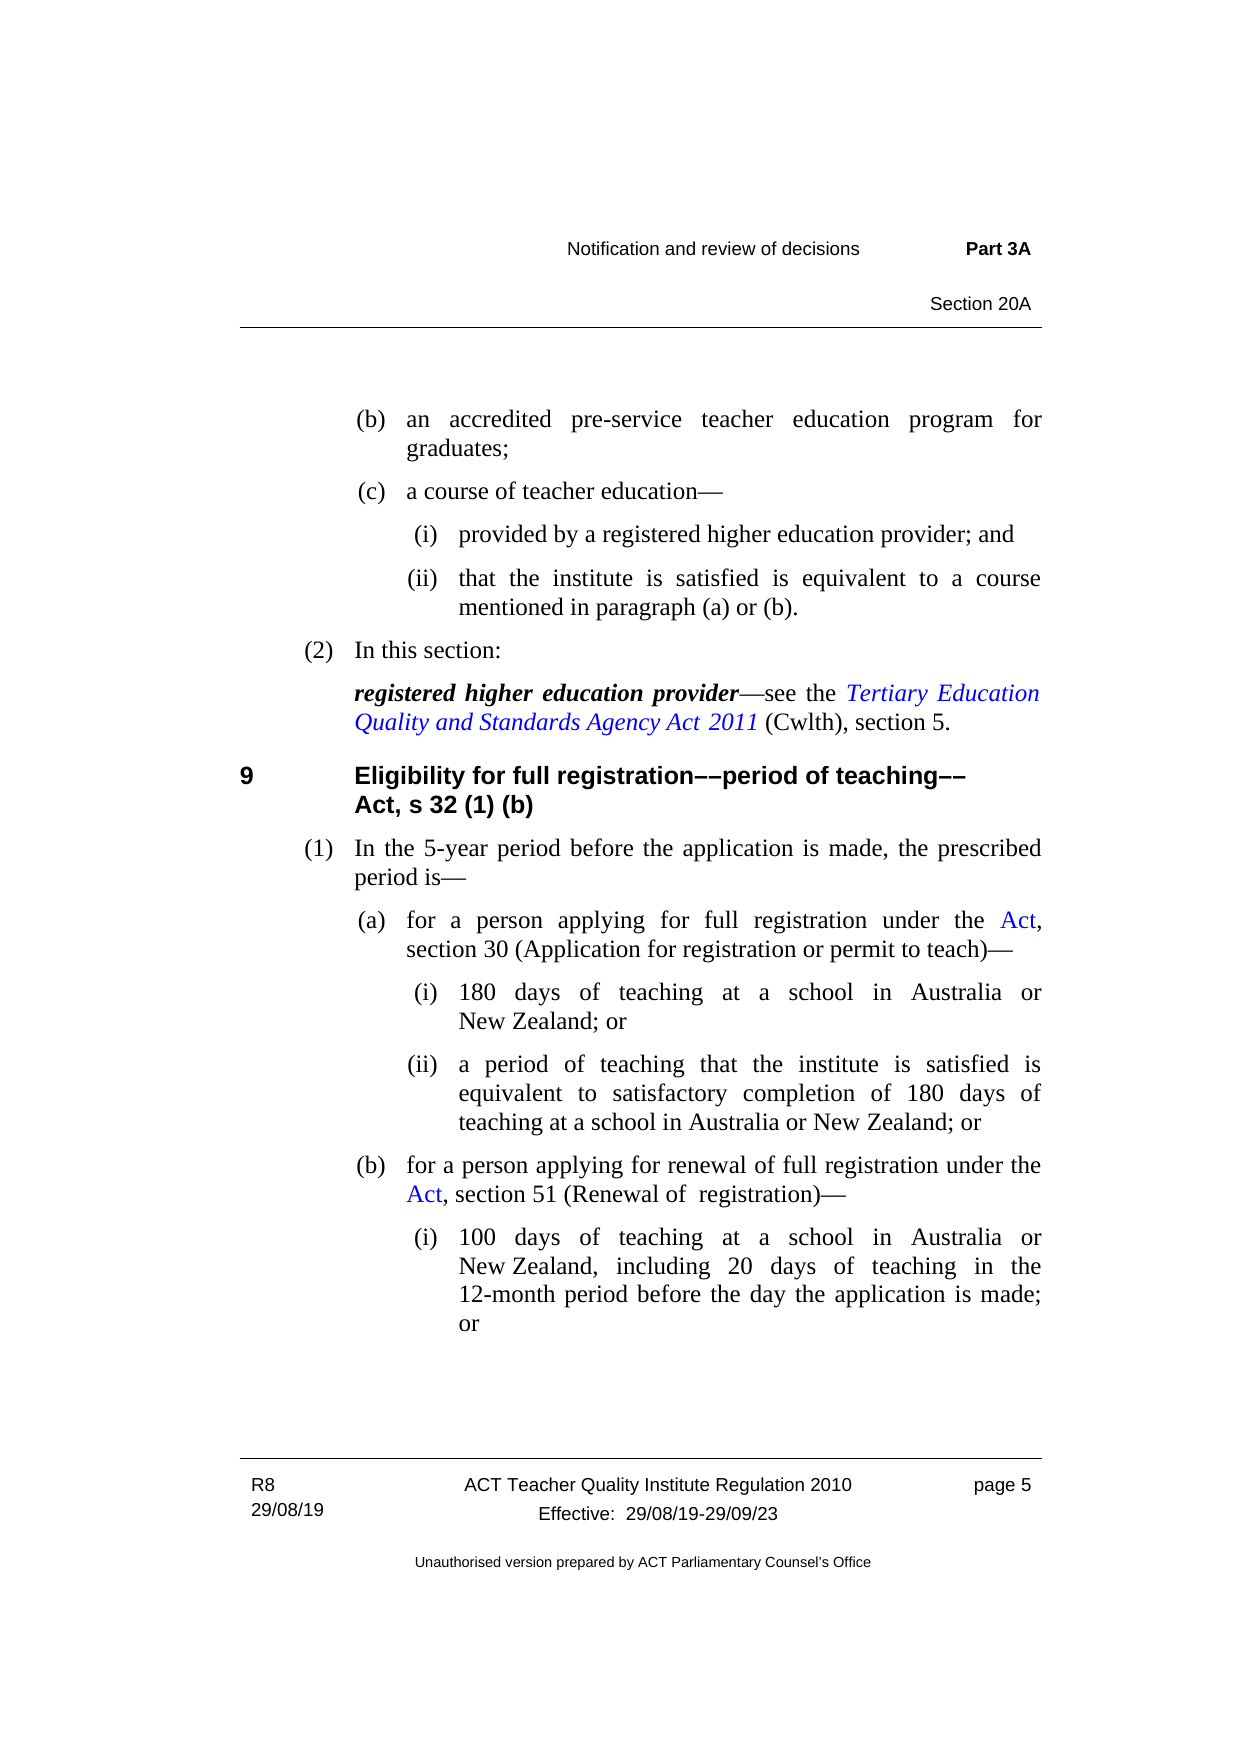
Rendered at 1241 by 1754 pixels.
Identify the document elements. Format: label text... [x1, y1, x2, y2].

text (i) 100 days of teaching at a school in Australia or New Zealand, including 20 days of teaching in the 12-month period before the day the application is made; or [239, 1222, 1042, 1337]
text (2) In this section: [239, 635, 1042, 664]
text 9 Eligibility for full registration––period of teaching––Act, s 32 (1) (b) [239, 761, 1042, 818]
text (b) an accredited pre-service teacher education program for graduates; [239, 404, 1042, 462]
text (1) In the 5-year period before the application is made, the prescribed period is–– [239, 833, 1042, 890]
text (i) provided by a registered higher education provider; and [239, 519, 1042, 548]
text (c) a course of teacher education— [239, 476, 1042, 505]
text (i) 180 days of teaching at a school in Australia or New Zealand; or [239, 977, 1042, 1034]
text registered higher education provider—see the Tertiary Education Quality and Standards Agency Act 2011 (Cwlth), section 5. [354, 678, 1042, 736]
text (ii) a period of teaching that the institute is satisfied is equivalent to satisfactory completion of 180 days of teaching at a school in Australia or New Zealand; or [239, 1049, 1042, 1135]
text (b) for a person applying for renewal of full registration under the Act, section 51 (Renewal of registration)–– [239, 1150, 1042, 1207]
text (ii) that the institute is satisfied is equivalent to a course mentioned in paragraph (a) or (b). [239, 563, 1042, 620]
text (a) for a person applying for full registration under the Act, section 30 (Application for registration or permit to teach)–– [239, 905, 1042, 962]
